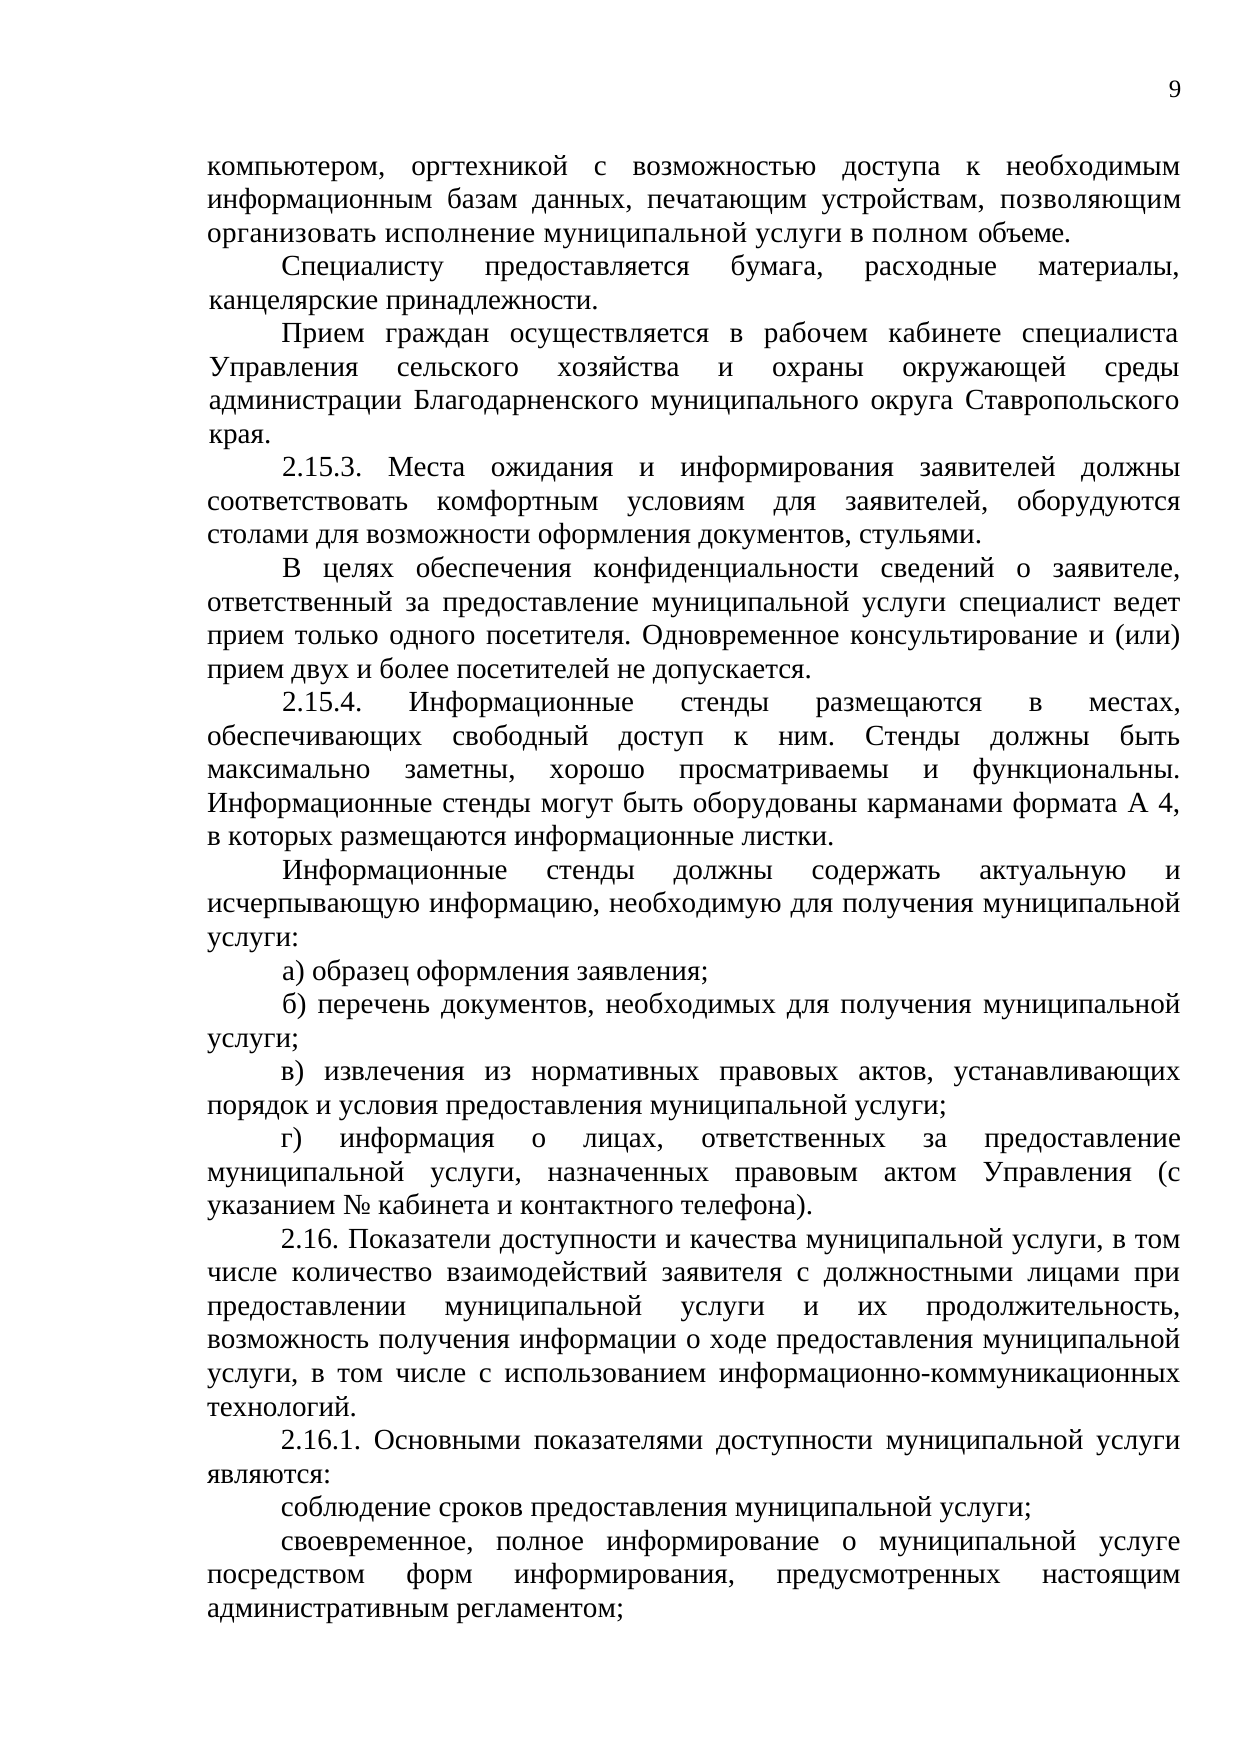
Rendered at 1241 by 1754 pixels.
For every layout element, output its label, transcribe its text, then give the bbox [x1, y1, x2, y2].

text своевременное, полное информирование о муниципальной услуге посредством форм информирования, предусмотренных настоящим административным регламентом; [207, 1523, 1181, 1623]
text Информационные стенды должны содержать актуальную и исчерпывающую информацию, необходимую для получения муниципальной услуги: [207, 852, 1181, 953]
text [207, 148, 1181, 248]
text г) информация о лицах, ответственных за предоставление муниципальной услуги, назначенных правовым актом Управления (с указанием № кабинета и контактного телефона). [207, 1120, 1181, 1221]
text Прием граждан осуществляется в рабочем кабинете специалиста Управления сельского хозяйства и охраны окружающей среды администрации Благодарненского муниципального округа Ставропольского края. [209, 315, 1180, 449]
text 2.15.4. Информационные стенды размещаются в местах, обеспечивающих свободный доступ к ним. Стенды должны быть максимально заметны, хорошо просматриваемы и функциональны. Информационные стенды могут быть оборудованы карманами формата А 4, в которых размещаются информационные листки. [207, 684, 1181, 852]
text Специалисту предоставляется бумага, расходные материалы, канцелярские принадлежности. [209, 248, 1180, 315]
text а) образец оформления заявления; [207, 953, 1181, 986]
text б) перечень документов, необходимых для получения муниципальной услуги; [207, 986, 1181, 1053]
text 2.15.3. Места ожидания и информирования заявителей должны соответствовать комфортным условиям для заявителей, оборудуются столами для возможности оформления документов, стульями. [207, 449, 1181, 550]
text соблюдение сроков предоставления муниципальной услуги; [207, 1489, 1181, 1523]
text В целях обеспечения конфиденциальности сведений о заявителе, ответственный за предоставление муниципальной услуги специалист ведет прием только одного посетителя. Одновременное консультирование и (или) прием двух и более посетителей не допускается. [207, 550, 1181, 684]
text 2.16.1. Основными показателями доступности муниципальной услуги являются: [207, 1422, 1181, 1489]
text 2.16. Показатели доступности и качества муниципальной услуги, в том числе количество взаимодействий заявителя с должностными лицами при предоставлении муниципальной услуги и их продолжительность, возможность получения информации о ходе предоставления муниципальной услуги, в том числе с использованием информационно-коммуникационных технологий. [207, 1221, 1181, 1422]
text в) извлечения из нормативных правовых актов, устанавливающих порядок и условия предоставления муниципальной услуги; [207, 1053, 1181, 1120]
